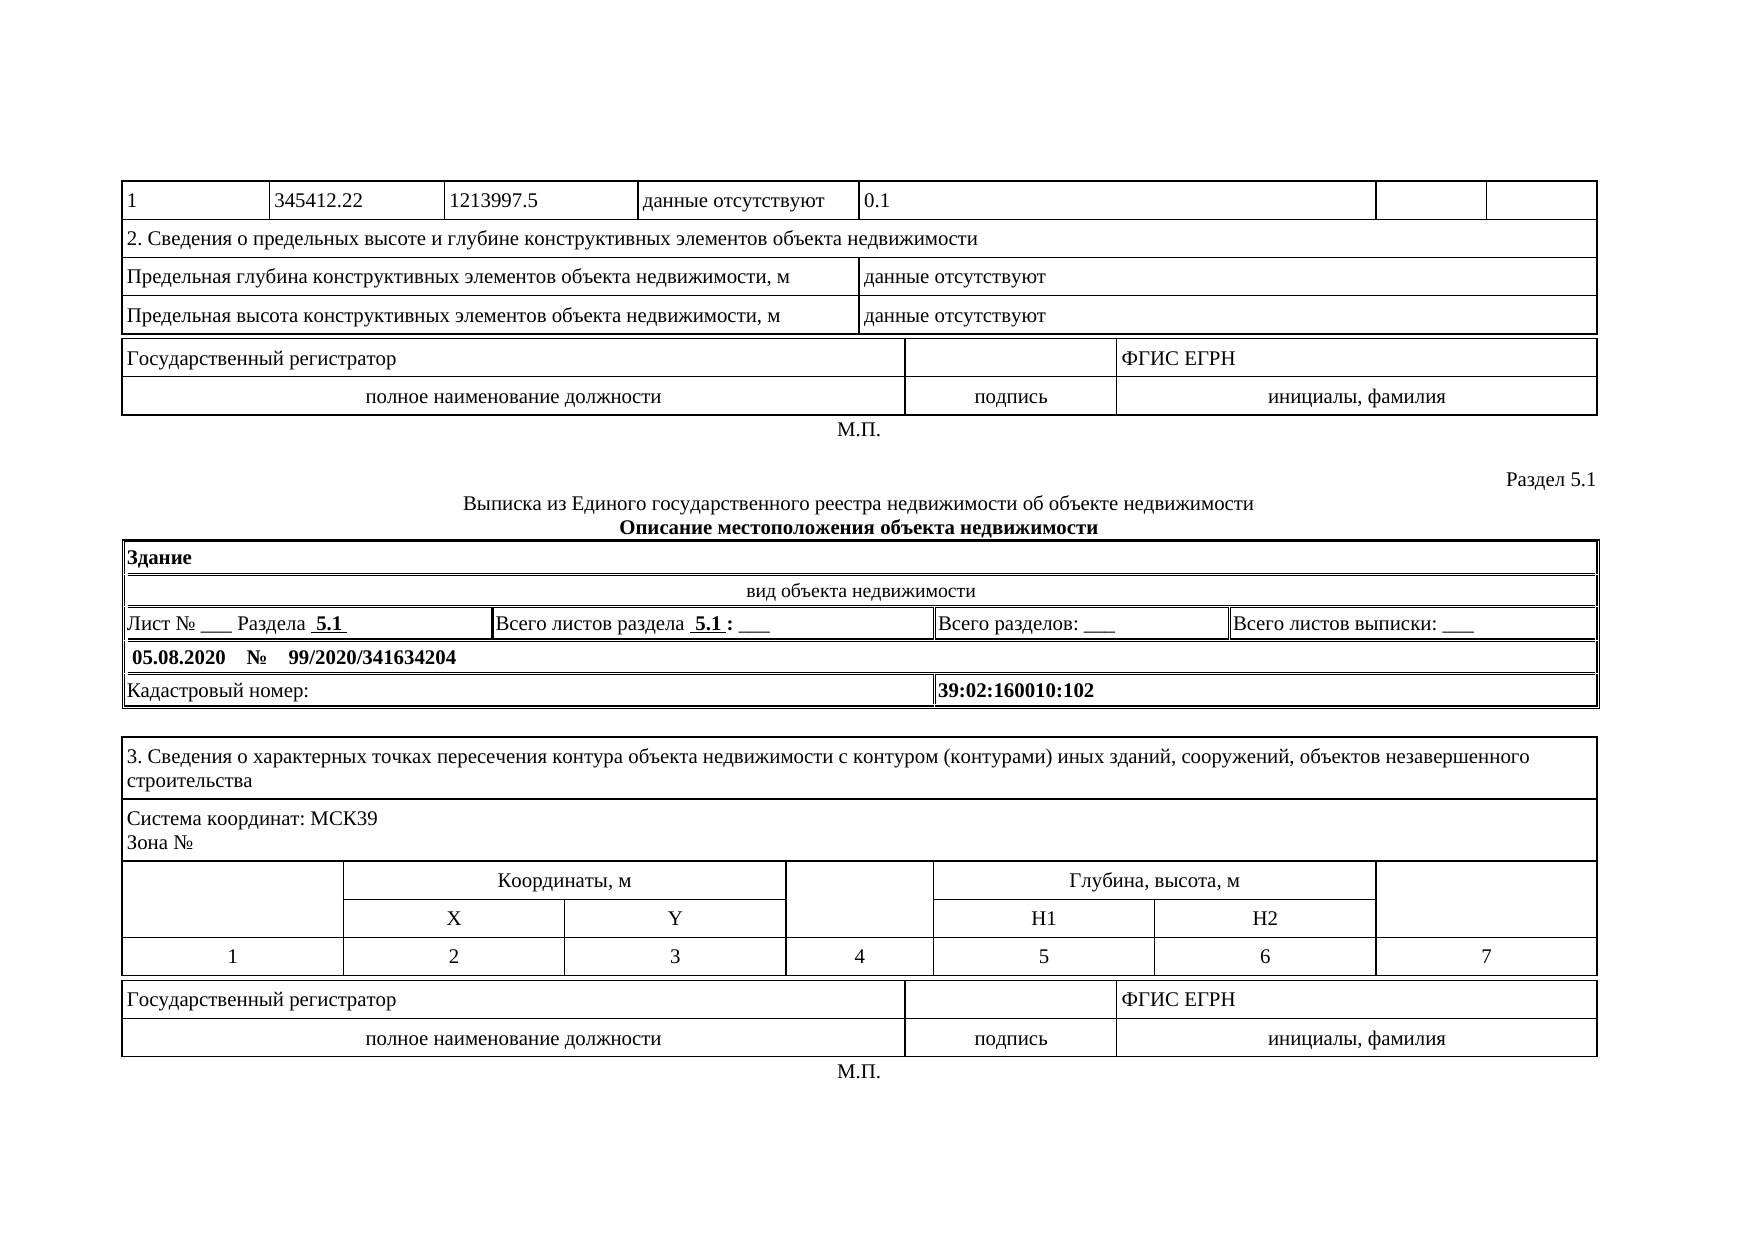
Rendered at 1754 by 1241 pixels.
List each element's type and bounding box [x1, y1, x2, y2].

table_header [118, 177, 1599, 1084]
